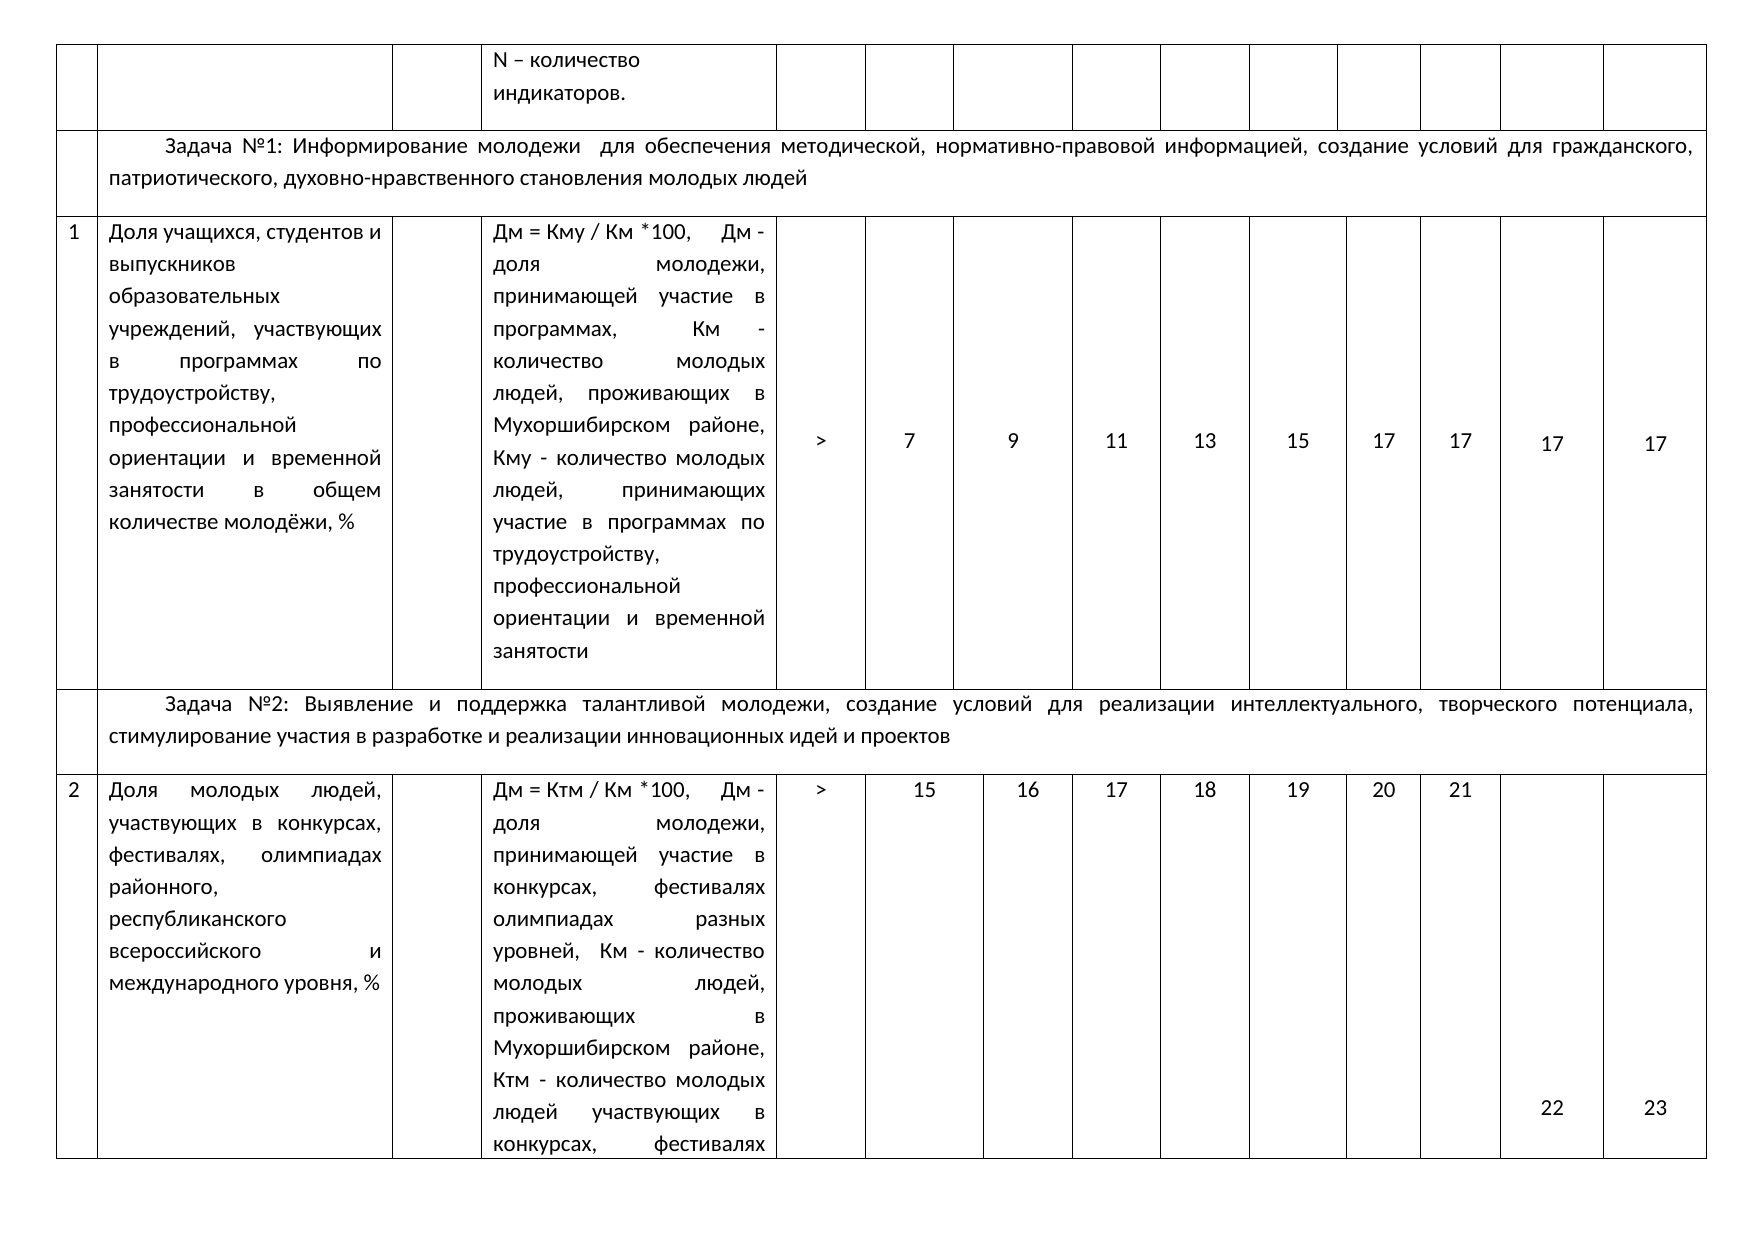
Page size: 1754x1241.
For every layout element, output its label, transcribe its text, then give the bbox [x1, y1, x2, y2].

table_cell [393, 45, 481, 130]
table_cell 18 [1161, 775, 1249, 1157]
table_cell [57, 131, 97, 216]
table_cell 15 [866, 775, 983, 1157]
table_cell 7 [866, 217, 953, 688]
table_cell 15 [1250, 217, 1346, 688]
table_cell 2 [57, 775, 97, 1157]
table_cell 9 [954, 217, 1072, 688]
table_cell [1073, 45, 1160, 130]
table_cell > [777, 45, 865, 130]
table_cell [1250, 45, 1337, 130]
table_cell [1604, 45, 1706, 130]
table_cell 11 [1073, 217, 1160, 688]
table_cell 23 [1604, 775, 1706, 1157]
table_cell Задача №2: Выявление и поддержка талантливой молодежи, создание условий для реализации интеллектуального, творческого потенциала, стимулирование участия в разработке и реализации инновационных идей и проектов [98, 690, 1706, 774]
table_cell Доля учащихся, студентов и выпускников образовательных учреждений, участвующих в программах по трудоустройству, профессиональной ориентации и временной занятости в общем количестве молодёжи, % [98, 217, 392, 688]
table_cell Дм = Кму / Км *100, Дм - доля молодежи, принимающей участие в программах, Км - количество молодых людей, проживающих в Мухоршибирском районе, Кму - количество молодых людей, принимающих участие в программах по трудоустройству, профессиональной ориентации и временной занятости [482, 217, 776, 688]
table_cell Задача №1: Информирование молодежи для обеспечения методической, нормативно-правовой информацией, создание условий для гражданского, патриотического, духовно-нравственного становления молодых людей [98, 131, 1706, 216]
table_cell 17 [1604, 217, 1706, 688]
table_cell 19 [1250, 775, 1346, 1157]
table_cell 1 [57, 217, 97, 688]
table_cell [954, 45, 1072, 130]
table_cell [57, 690, 97, 774]
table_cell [482, 45, 776, 130]
table_cell [1501, 45, 1603, 130]
table_cell > [777, 217, 865, 688]
table_cell [866, 45, 953, 130]
table_cell 17 [1073, 775, 1160, 1157]
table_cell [98, 45, 392, 130]
table_cell 16 [984, 775, 1072, 1157]
table_cell > [777, 775, 865, 1157]
table_cell 17 [1347, 217, 1420, 688]
table_cell [1161, 45, 1249, 130]
table_cell [393, 217, 481, 688]
table_cell 20 [1347, 775, 1420, 1157]
table_cell [1338, 45, 1420, 130]
table_cell [57, 45, 97, 130]
table_cell 22 [1501, 775, 1603, 1157]
table_cell 21 [1421, 775, 1500, 1157]
table_cell [393, 775, 481, 1157]
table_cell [482, 775, 776, 1157]
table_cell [98, 775, 392, 1157]
table_cell 17 [1421, 217, 1500, 688]
table_cell 17 [1501, 217, 1603, 688]
table_cell 13 [1161, 217, 1249, 688]
table_cell [1421, 45, 1500, 130]
